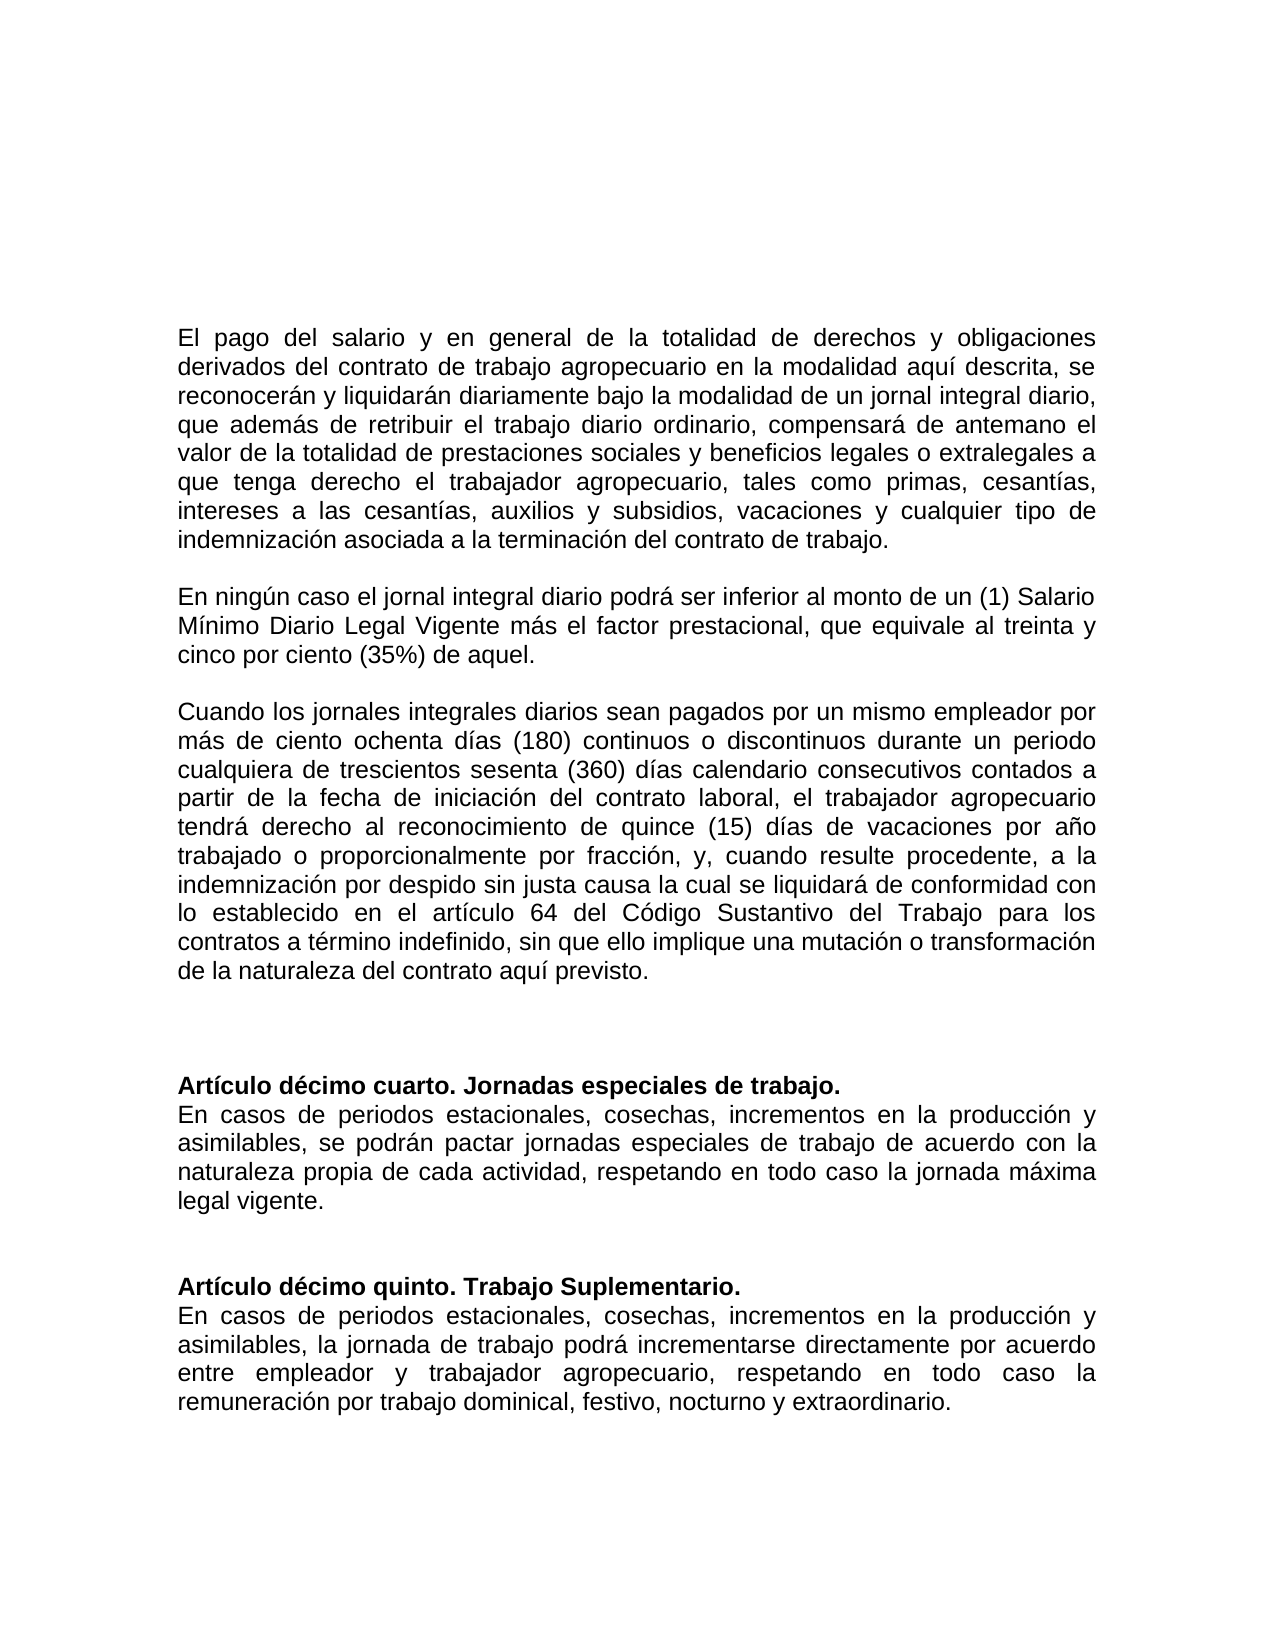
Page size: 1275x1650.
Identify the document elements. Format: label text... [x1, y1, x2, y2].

text Artículo décimo quinto. Trabajo Suplementario. [177, 1272, 1098, 1301]
text Cuando los jornales integrales diarios sean pagados por un mismo empleador por más de ciento ochenta días (180) continuos o discontinuos durante un periodo cualquiera de trescientos sesenta (360) días calendario consecutivos contados a partir de la fecha de iniciación del contrato laboral, el trabajador agropecuario tendrá derecho al reconocimiento de quince (15) días de vacaciones por año trabajado o proporcionalmente por fracción, y, cuando resulte procedente, a la indemnización por despido sin justa causa la cual se liquidará de conformidad con lo establecido en el artículo 64 del Código Sustantivo del Trabajo para los contratos a término indefinido, sin que ello implique una mutación o transformación de la naturaleza del contrato aquí previsto. [177, 697, 1098, 984]
text En ningún caso el jornal integral diario podrá ser inferior al monto de un (1) Salario Mínimo Diario Legal Vigente más el factor prestacional, que equivale al treinta y cinco por ciento (35%) de aquel. [177, 582, 1098, 668]
text El pago del salario y en general de la totalidad de derechos y obligaciones derivados del contrato de trabajo agropecuario en la modalidad aquí descrita, se reconocerán y liquidarán diariamente bajo la modalidad de un jornal integral diario, que además de retribuir el trabajo diario ordinario, compensará de antemano el valor de la totalidad de prestaciones sociales y beneficios legales o extralegales a que tenga derecho el trabajador agropecuario, tales como primas, cesantías, intereses a las cesantías, auxilios y subsidios, vacaciones y cualquier tipo de indemnización asociada a la terminación del contrato de trabajo. [177, 323, 1098, 553]
text En casos de periodos estacionales, cosechas, incrementos en la producción y asimilables, se podrán pactar jornadas especiales de trabajo de acuerdo con la naturaleza propia de cada actividad, respetando en todo caso la jornada máxima legal vigente. [177, 1099, 1098, 1214]
text En casos de periodos estacionales, cosechas, incrementos en la producción y asimilables, la jornada de trabajo podrá incrementarse directamente por acuerdo entre empleador y trabajador agropecuario, respetando en todo caso la remuneración por trabajo dominical, festivo, nocturno y extraordinario. [177, 1301, 1098, 1416]
text Artículo décimo cuarto. Jornadas especiales de trabajo. [177, 1071, 1098, 1099]
